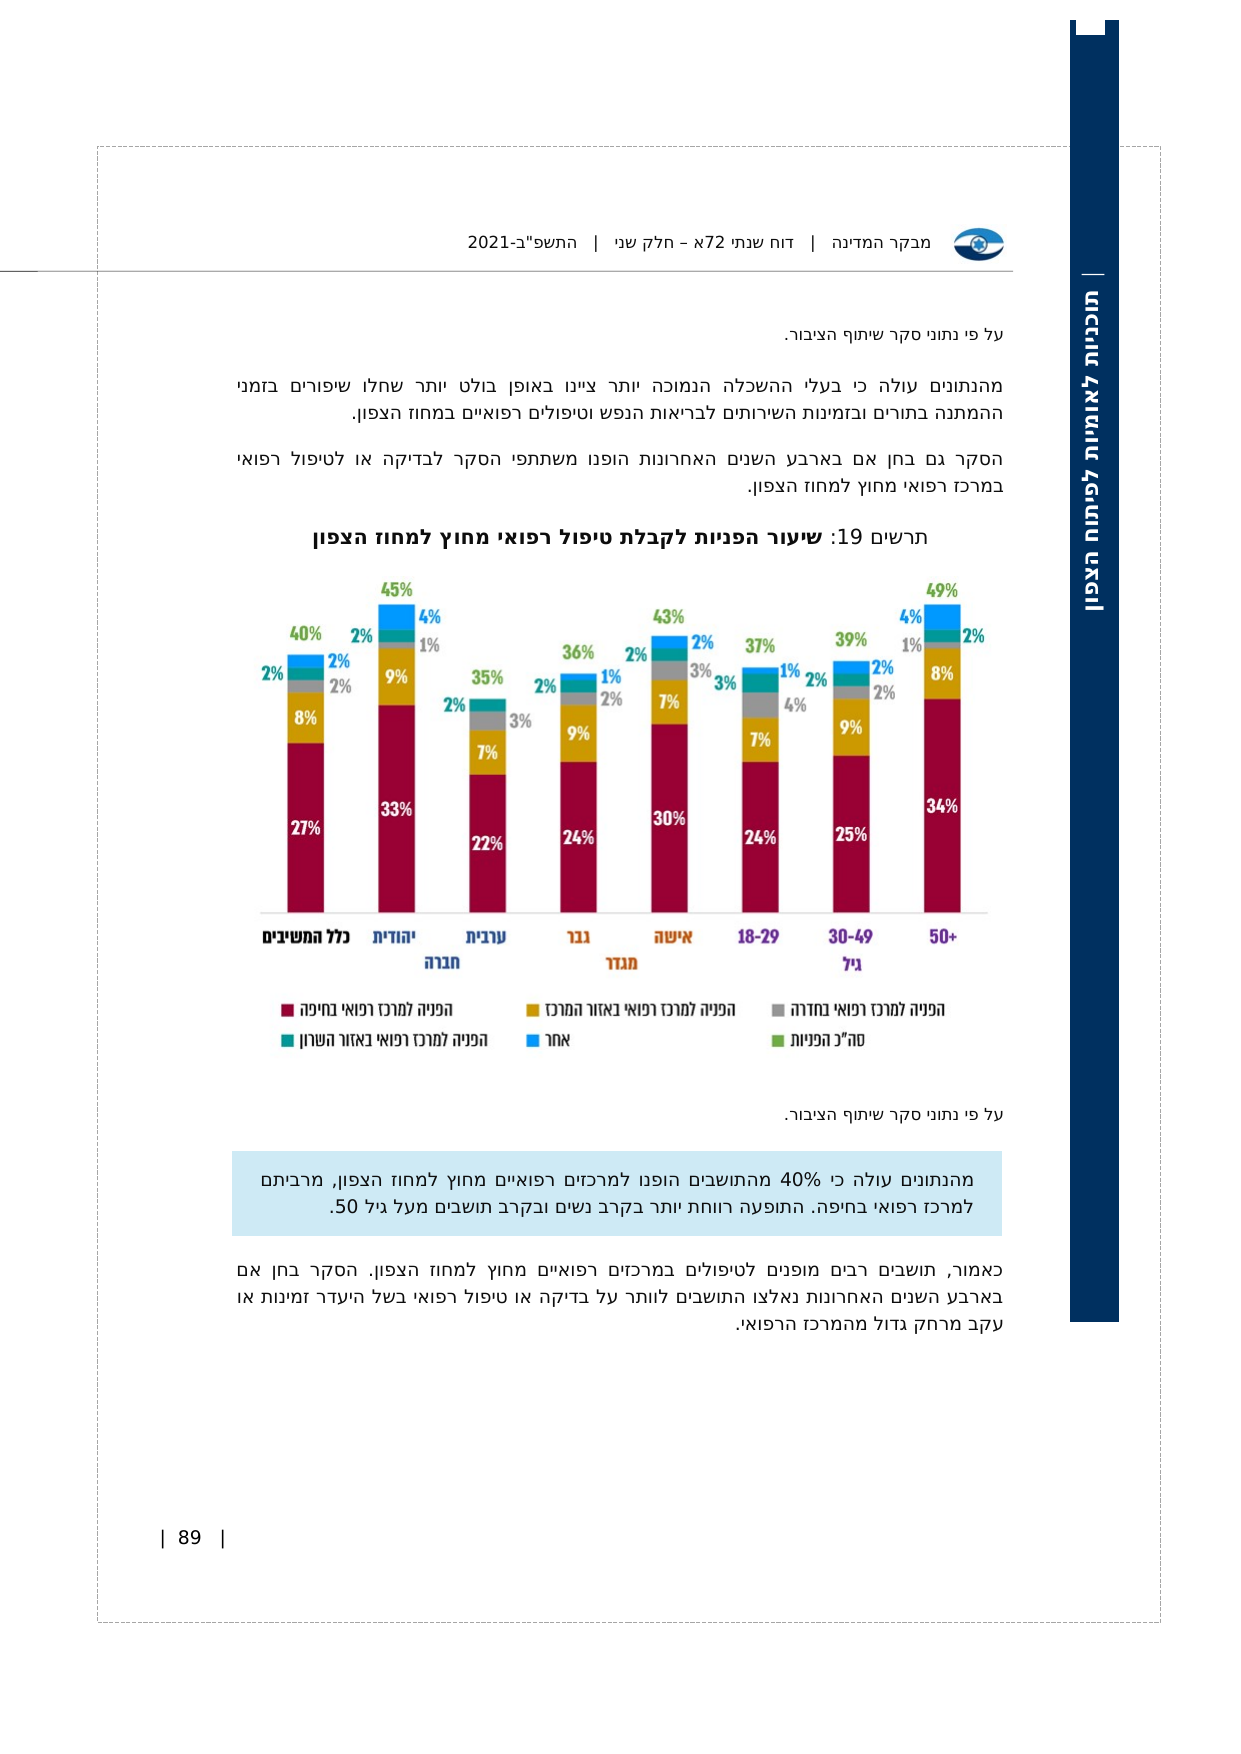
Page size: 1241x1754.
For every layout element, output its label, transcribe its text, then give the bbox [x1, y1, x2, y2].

text על פי נתוני סקר שיתוף הציבור. [236, 319, 1004, 346]
text כאמור, תושבים רבים מופנים לטיפולים במרכזים רפואיים מחוץ למחוז הצפון. הסקר בחן אם בארבע השנים האחרונות נאלצו התושבים לוותר על בדיקה או טיפול רפואי בשל היעדר זמינות או עקב מרחק גדול מהמרכז הרפואי. [236, 1254, 1004, 1336]
text מהנתונים עולה כי 40% מהתושבים הופנו למרכזים רפואיים מחוץ למחוז הצפון, מרביתם למרכז רפואי בחיפה. התופעה רווחת יותר בקרב נשים ובקרב תושבים מעל גיל 50. [237, 1156, 997, 1231]
text הסקר גם בחן אם בארבע השנים האחרונות הופנו משתתפי הסקר לבדיקה או לטיפול רפואי במרכז רפואי מחוץ למחוז הצפון. [236, 444, 1004, 498]
picture [238, 576, 1006, 1075]
text תרשים 19: שיעור הפניות לקבלת טיפול רפואי מחוץ למחוז הצפון [236, 523, 1004, 550]
text מהנתונים עולה כי בעלי ההשכלה הנמוכה יותר ציינו באופן בולט יותר שחלו שיפורים בזמני ההמתנה בתורים ובזמינות השירותים לבריאות הנפש וטיפולים רפואיים במחוז הצפון. [236, 371, 1004, 425]
picture [950, 224, 1007, 264]
